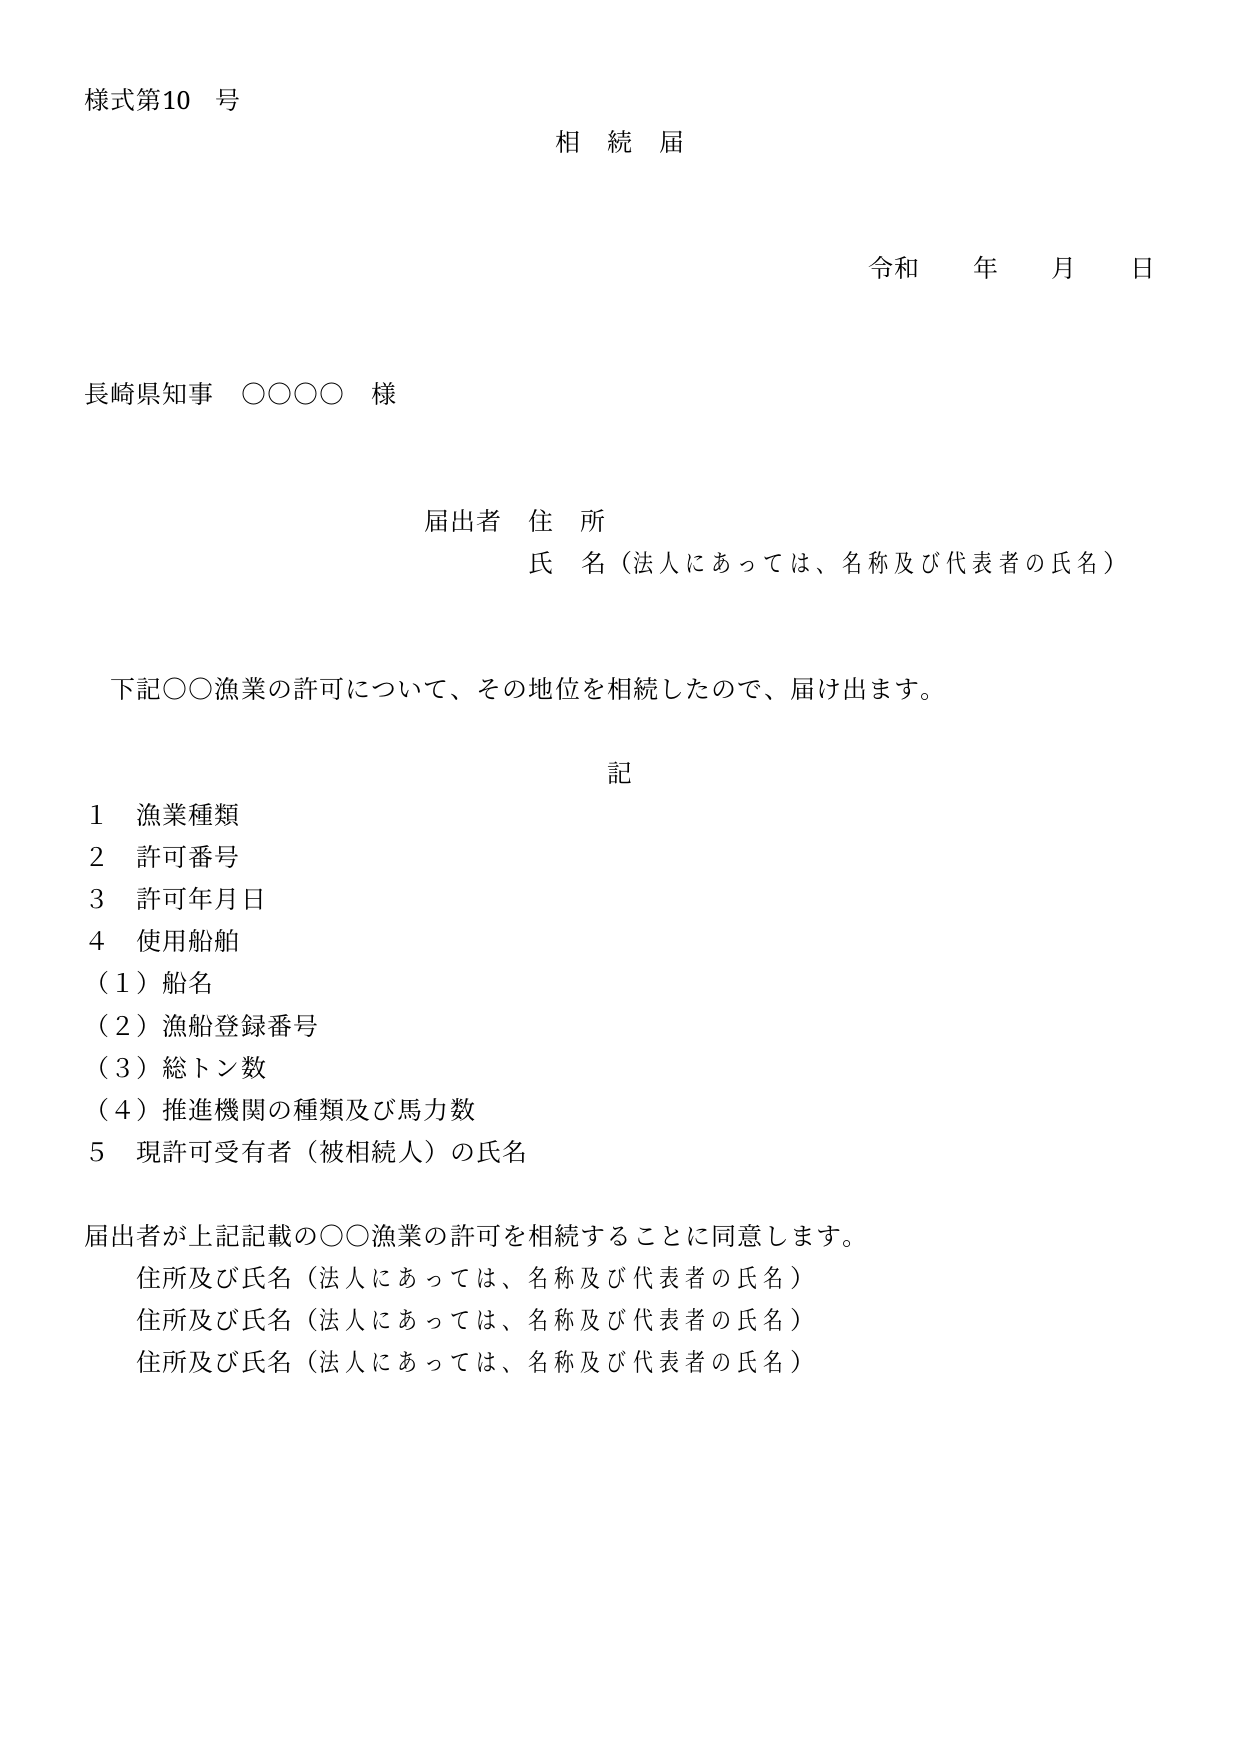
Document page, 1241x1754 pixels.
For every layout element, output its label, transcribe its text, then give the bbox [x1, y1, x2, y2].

text 様式第10号 [84, 77, 1156, 119]
text 相 続 届 [84, 119, 1156, 162]
text 氏 名（法人にあっては、名称及び代表者の氏名） [399, 540, 1156, 582]
text （２）漁船登録番号 [84, 1003, 1156, 1045]
text ２ 許可番号 [84, 835, 1156, 877]
text 届出者が上記記載の○○漁業の許可を相続することに同意します。 [84, 1214, 1156, 1256]
text １ 漁業種類 [84, 793, 1156, 835]
text （１）船名 [84, 961, 1156, 1003]
text 長崎県知事 ○○○○ 様 [84, 372, 1156, 414]
text ４ 使用船舶 [84, 919, 1156, 961]
text ３ 許可年月日 [84, 877, 1156, 919]
text 令和 年 月 日 [84, 246, 1156, 288]
text 下記○○漁業の許可について、その地位を相続したので、届け出ます。 [84, 667, 1156, 709]
text ５ 現許可受有者（被相続人）の氏名 [84, 1129, 1156, 1172]
text （３）総トン数 [84, 1045, 1156, 1087]
text 住所及び氏名（法人にあっては、名称及び代表者の氏名） [84, 1340, 1156, 1382]
text 住所及び氏名（法人にあっては、名称及び代表者の氏名） [84, 1298, 1156, 1340]
subtitle 記 [84, 751, 1156, 793]
text （４）推進機関の種類及び馬力数 [84, 1087, 1156, 1129]
text 住所及び氏名（法人にあっては、名称及び代表者の氏名） [84, 1256, 1156, 1298]
text 届出者 住 所 [399, 498, 1156, 540]
